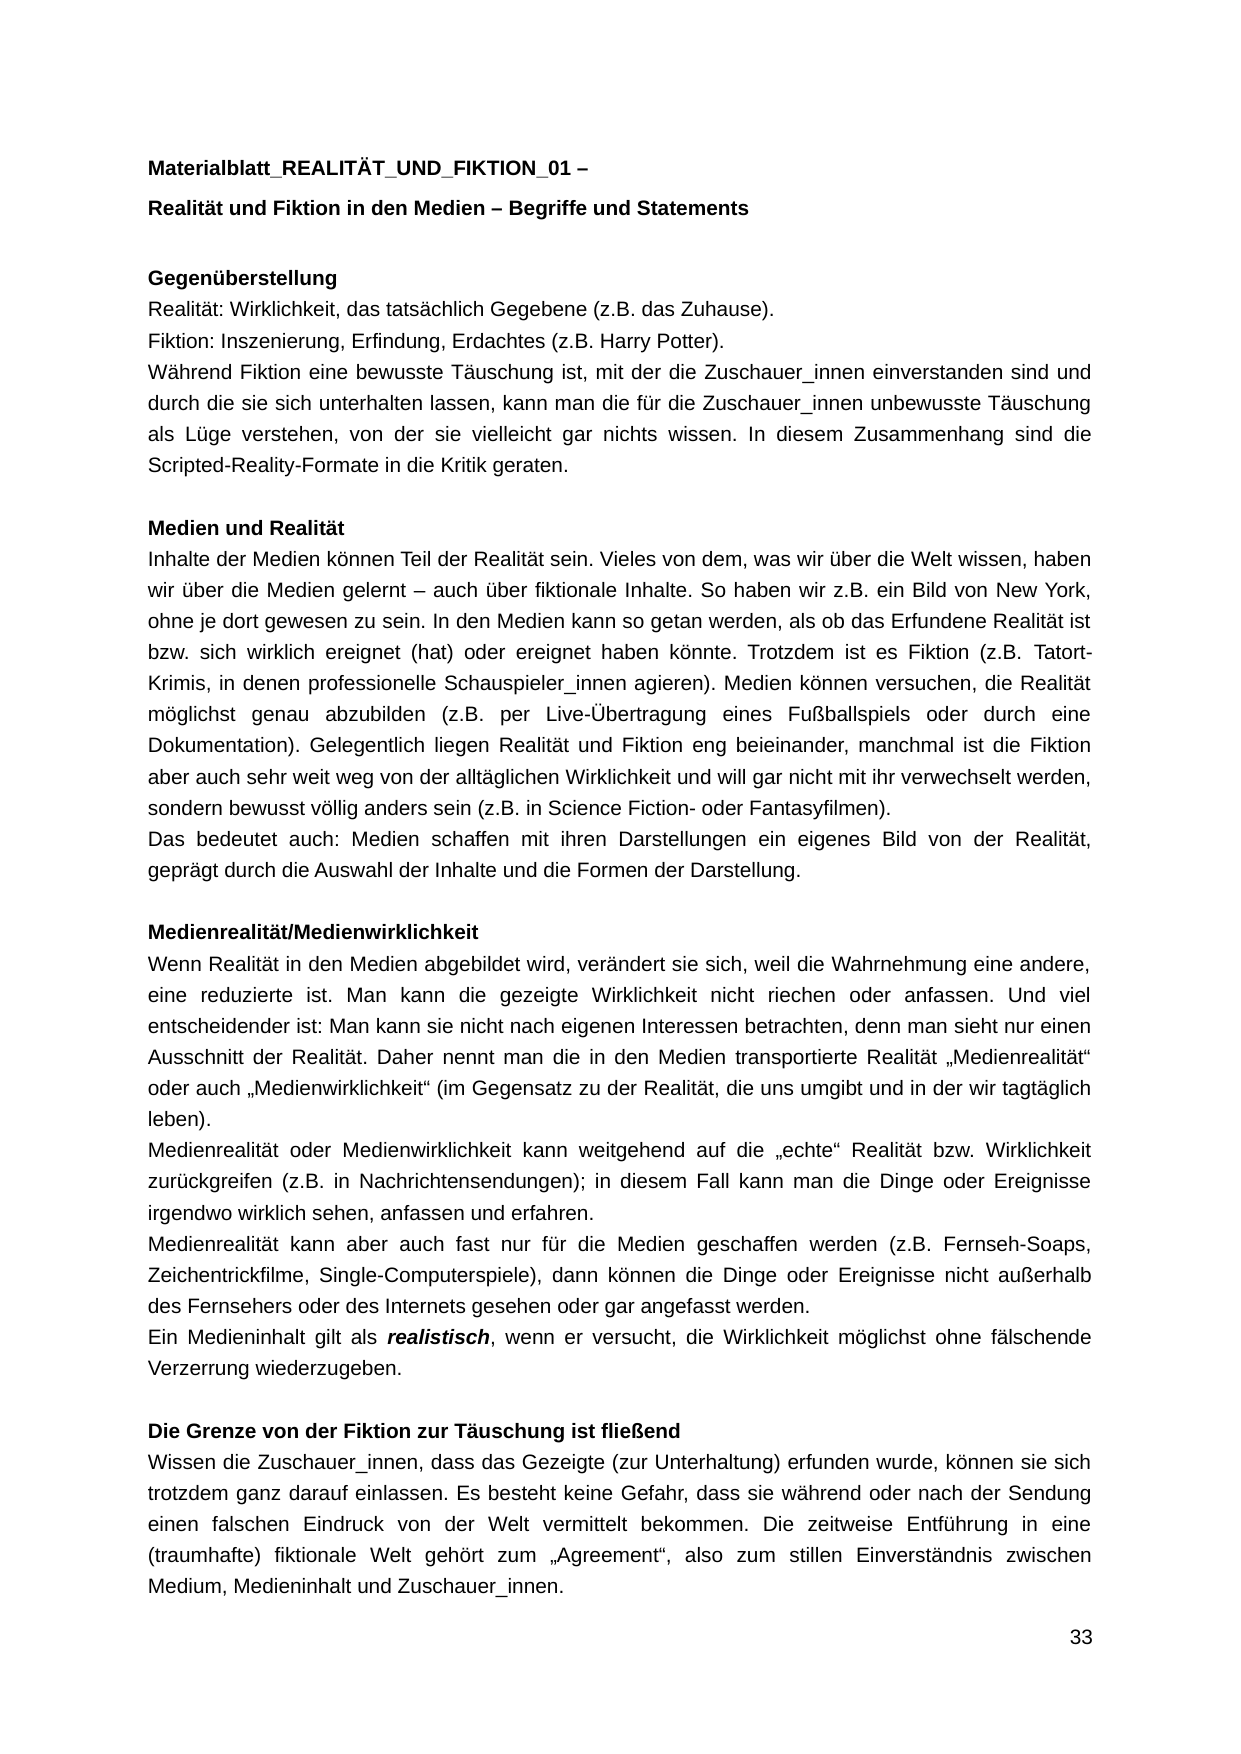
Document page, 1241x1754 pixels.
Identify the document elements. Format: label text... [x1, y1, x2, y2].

text Wissen die Zuschauer_innen, dass das Gezeigte (zur Unterhaltung) erfunden wurde, können sie sich trotzdem ganz darauf einlassen. Es besteht keine Gefahr, dass sie während oder nach der Sendung einen falschen Eindruck von der Welt vermittelt bekommen. Die zeitweise Entführung in eine (traumhafte) fiktionale Welt gehört zum „Agreement“, also zum stillen Einverständnis zwischen Medium, Medieninhalt und Zuschauer_innen. [148, 1450, 1092, 1598]
text Während Fiktion eine bewusste Täuschung ist, mit der die Zuschauer_innen einverstanden sind und durch die sie sich unterhalten lassen, kann man die für die Zuschauer_innen unbewusste Täuschung als Lüge verstehen, von der sie vielleicht gar nichts wissen. In diesem Zusammenhang sind die Scripted-Reality-Formate in die Kritik geraten. [148, 359, 1092, 477]
text Das bedeutet auch: Medien schaffen mit ihren Darstellungen ein eigenes Bild von der Realität, geprägt durch die Auswahl der Inhalte und die Formen der Darstellung. [148, 827, 1092, 882]
text Inhalte der Medien können Teil der Realität sein. Vieles von dem, was wir über die Welt wissen, haben wir über die Medien gelernt – auch über fiktionale Inhalte. So haben wir z.B. ein Bild von New York, ohne je dort gewesen zu sein. In den Medien kann so getan werden, als ob das Erfundene Realität ist bzw. sich wirklich ereignet (hat) oder ereignet haben könnte. Trotzdem ist es Fiktion (z.B. Tatort-Krimis, in denen professionelle Schauspieler_innen agieren). Medien können versuchen, die Realität möglichst genau abzubilden (z.B. per Live-Übertragung eines Fußballspiels oder durch eine Dokumentation). Gelegentlich liegen Realität und Fiktion eng beieinander, manchmal ist die Fiktion aber auch sehr weit weg von der alltäglichen Wirklichkeit und will gar nicht mit ihr verwechselt werden, sondern bewusst völlig anders sein (z.B. in Science Fiction- oder Fantasyfilmen). [148, 546, 1092, 819]
text Fiktion: Inszenierung, Erfindung, Erdachtes (z.B. Harry Potter). [148, 328, 1092, 352]
text Ein Medieninhalt gilt als realistisch, wenn er versucht, die Wirklichkeit möglichst ohne fälschende Verzerrung wiederzugeben. [148, 1325, 1092, 1380]
text Gegenüberstellung [148, 266, 1092, 290]
text Realität: Wirklichkeit, das tatsächlich Gegebene (z.B. das Zuhause). [148, 297, 1092, 321]
text Die Grenze von der Fiktion zur Täuschung ist fließend [148, 1418, 1092, 1442]
text Medienrealität/Medienwirklichkeit [148, 920, 1092, 944]
text Realität und Fiktion in den Medien – Begriffe und Statements [148, 196, 1092, 219]
text Wenn Realität in den Medien abgebildet wird, verändert sie sich, weil die Wahrnehmung eine andere, eine reduzierte ist. Man kann die gezeigte Wirklichkeit nicht riechen oder anfassen. Und viel entscheidender ist: Man kann sie nicht nach eigenen Interessen betrachten, denn man sieht nur einen Ausschnitt der Realität. Daher nennt man die in den Medien transportierte Realität „Medienrealität“ oder auch „Medienwirklichkeit“ (im Gegensatz zu der Realität, die uns umgibt und in der wir tagtäglich leben). [148, 951, 1092, 1131]
text Materialblatt_REALITÄT_UND_FIKTION_01 – [148, 156, 1092, 180]
text Medienrealität kann aber auch fast nur für die Medien geschaffen werden (z.B. Fernseh-Soaps, Zeichentrickfilme, Single-Computerspiele), dann können die Dinge oder Ereignisse nicht außerhalb des Fernsehers oder des Internets gesehen oder gar angefasst werden. [148, 1232, 1092, 1318]
text Medienrealität oder Medienwirklichkeit kann weitgehend auf die „echte“ Realität bzw. Wirklichkeit zurückgreifen (z.B. in Nachrichtensendungen); in diesem Fall kann man die Dinge oder Ereignisse irgendwo wirklich sehen, anfassen und erfahren. [148, 1138, 1092, 1224]
text Medien und Realität [148, 515, 1092, 539]
